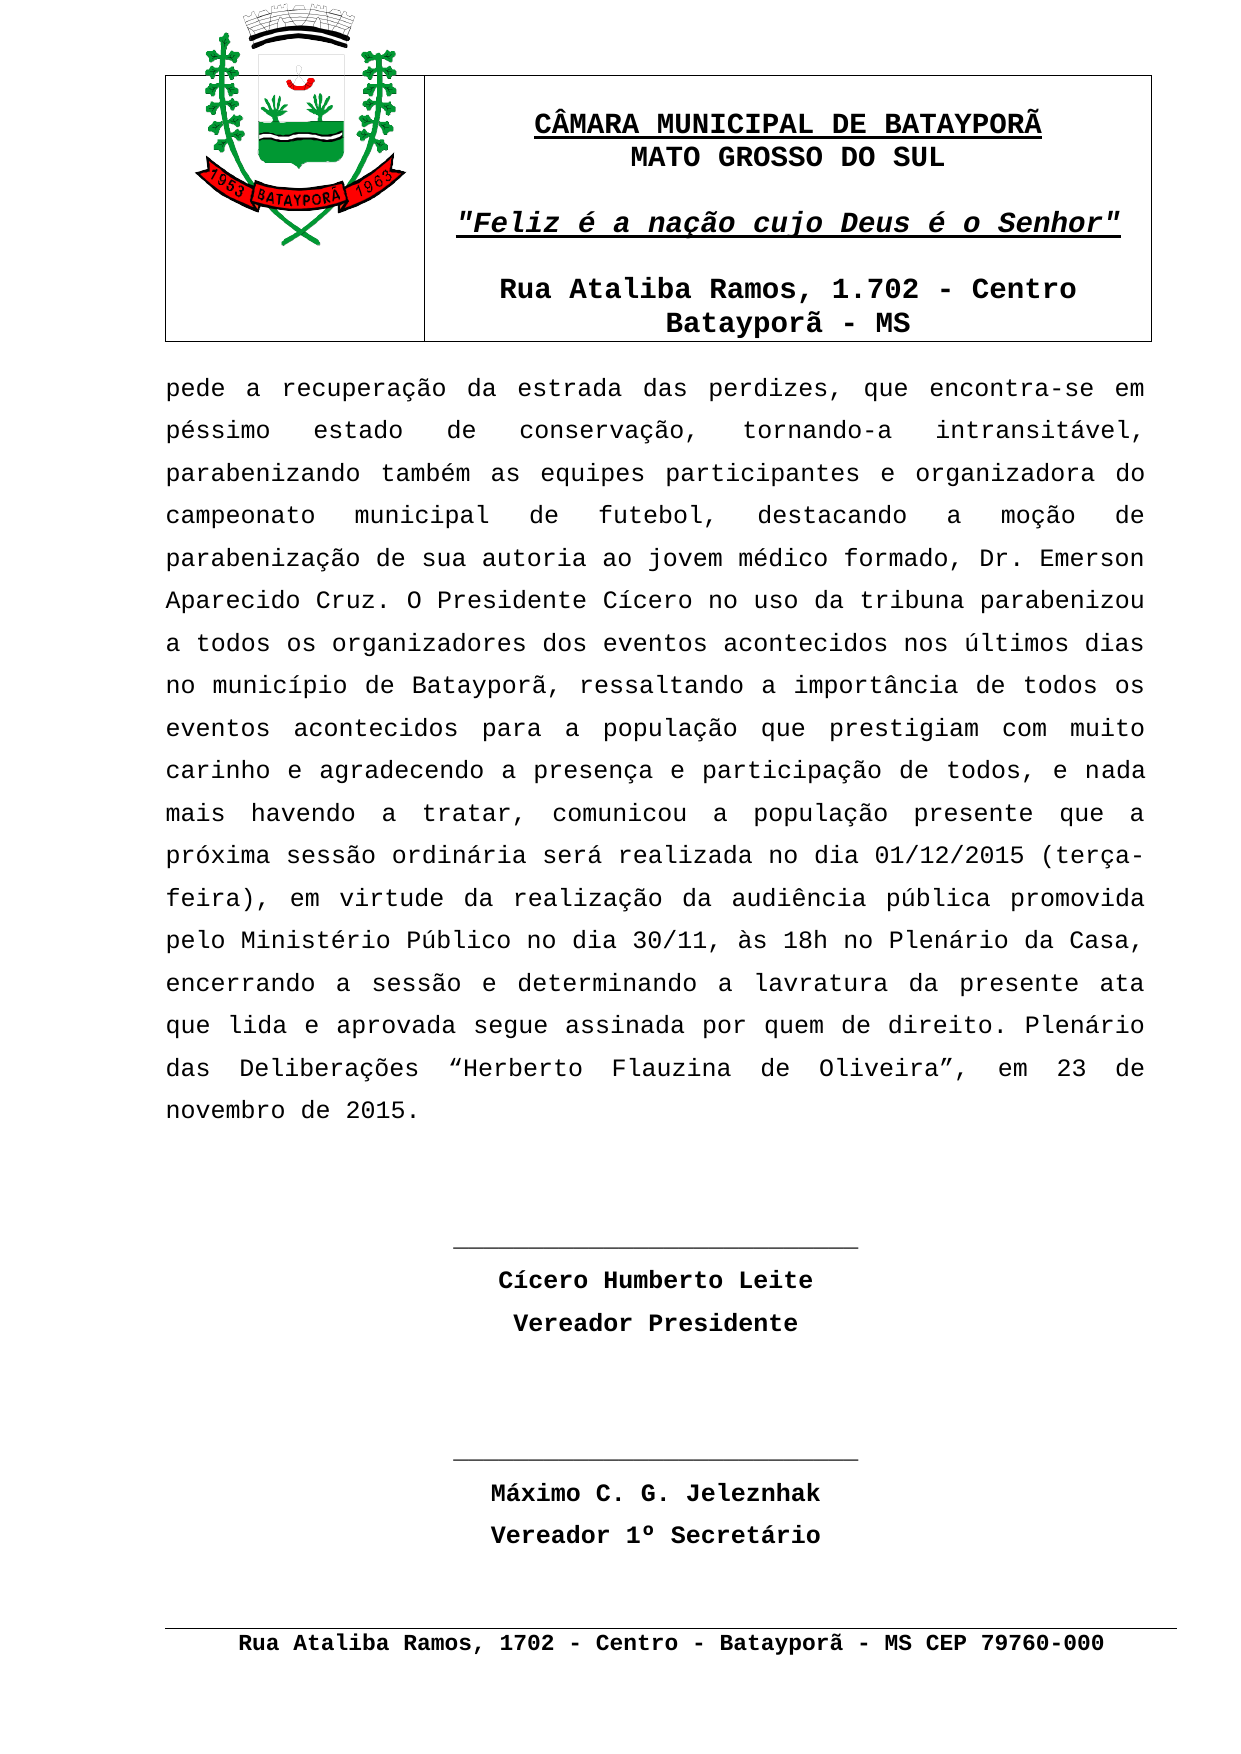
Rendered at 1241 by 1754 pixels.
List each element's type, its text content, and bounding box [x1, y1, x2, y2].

text ___________________________ [165, 1438, 1146, 1466]
text Cícero Humberto Leite [165, 1268, 1146, 1296]
text Máximo C. G. Jeleznhak [165, 1480, 1146, 1509]
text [165, 375, 1146, 1126]
text ___________________________ [165, 1225, 1146, 1254]
text Vereador Presidente [165, 1310, 1146, 1339]
text Vereador 1º Secretário [165, 1523, 1146, 1551]
